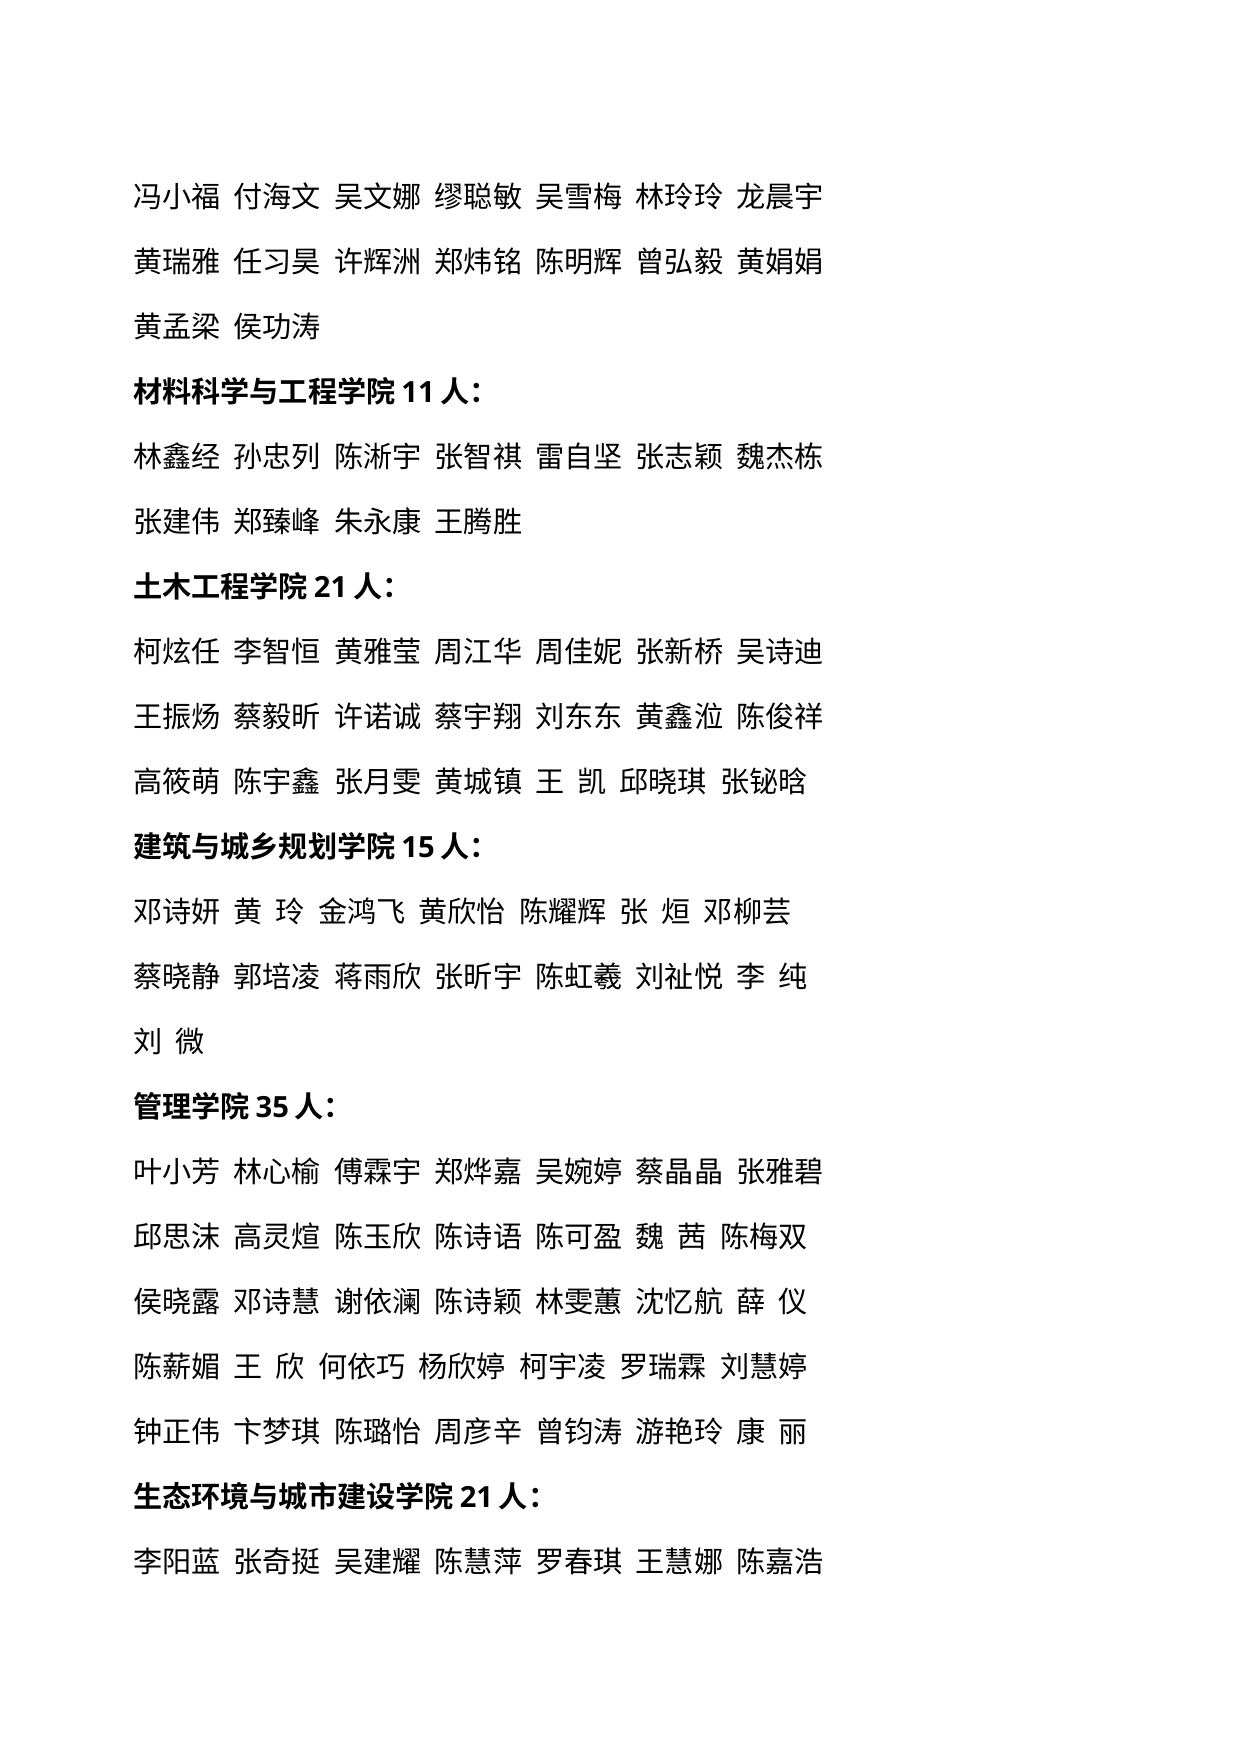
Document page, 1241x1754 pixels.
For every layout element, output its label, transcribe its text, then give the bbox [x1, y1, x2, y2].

text 高筱萌 陈宇鑫 张月雯 黄城镇 王 凯 邱晓琪 张铋晗 [133, 747, 1107, 812]
text 土木工程学院21人： [133, 552, 1107, 617]
text 钟正伟 卞梦琪 陈璐怡 周彦辛 曾钧涛 游艳玲 康 丽 [133, 1397, 1107, 1462]
text 张建伟 郑臻峰 朱永康 王腾胜 [133, 487, 1107, 552]
text 邓诗妍 黄 玲 金鸿飞 黄欣怡 陈耀辉 张 烜 邓柳芸 [133, 877, 1107, 942]
text 生态环境与城市建设学院21人： [133, 1462, 1107, 1527]
text 林鑫经 孙忠列 陈淅宇 张智祺 雷自坚 张志颖 魏杰栋 [133, 422, 1107, 487]
text 李阳蓝 张奇挺 吴建耀 陈慧萍 罗春琪 王慧娜 陈嘉浩 [133, 1527, 1107, 1592]
text 柯炫任 李智恒 黄雅莹 周江华 周佳妮 张新桥 吴诗迪 [133, 617, 1107, 682]
text 侯晓露 邓诗慧 谢依澜 陈诗颖 林雯蕙 沈忆航 薛 仪 [133, 1267, 1107, 1332]
text 材料科学与工程学院11人： [133, 357, 1107, 422]
text 叶小芳 林心榆 傅霖宇 郑烨嘉 吴婉婷 蔡晶晶 张雅碧 [133, 1137, 1107, 1202]
text 陈薪媚 王 欣 何依巧 杨欣婷 柯宇凌 罗瑞霖 刘慧婷 [133, 1332, 1107, 1397]
text 蔡晓静 郭培凌 蒋雨欣 张昕宇 陈虹羲 刘祉悦 李 纯 [133, 942, 1107, 1007]
text 冯小福 付海文 吴文娜 缪聪敏 吴雪梅 林玲玲 龙晨宇 [133, 162, 1107, 227]
text 黄瑞雅 任习昊 许辉洲 郑炜铭 陈明辉 曾弘毅 黄娟娟 [133, 227, 1107, 292]
text 建筑与城乡规划学院15人： [133, 812, 1107, 877]
text 刘 微 [133, 1007, 1107, 1072]
text 管理学院35人： [133, 1072, 1107, 1137]
text 邱思沫 高灵煊 陈玉欣 陈诗语 陈可盈 魏 茜 陈梅双 [133, 1202, 1107, 1267]
text 王振炀 蔡毅昕 许诺诚 蔡宇翔 刘东东 黄鑫涖 陈俊祥 [133, 682, 1107, 747]
text 黄孟梁 侯功涛 [133, 292, 1107, 357]
